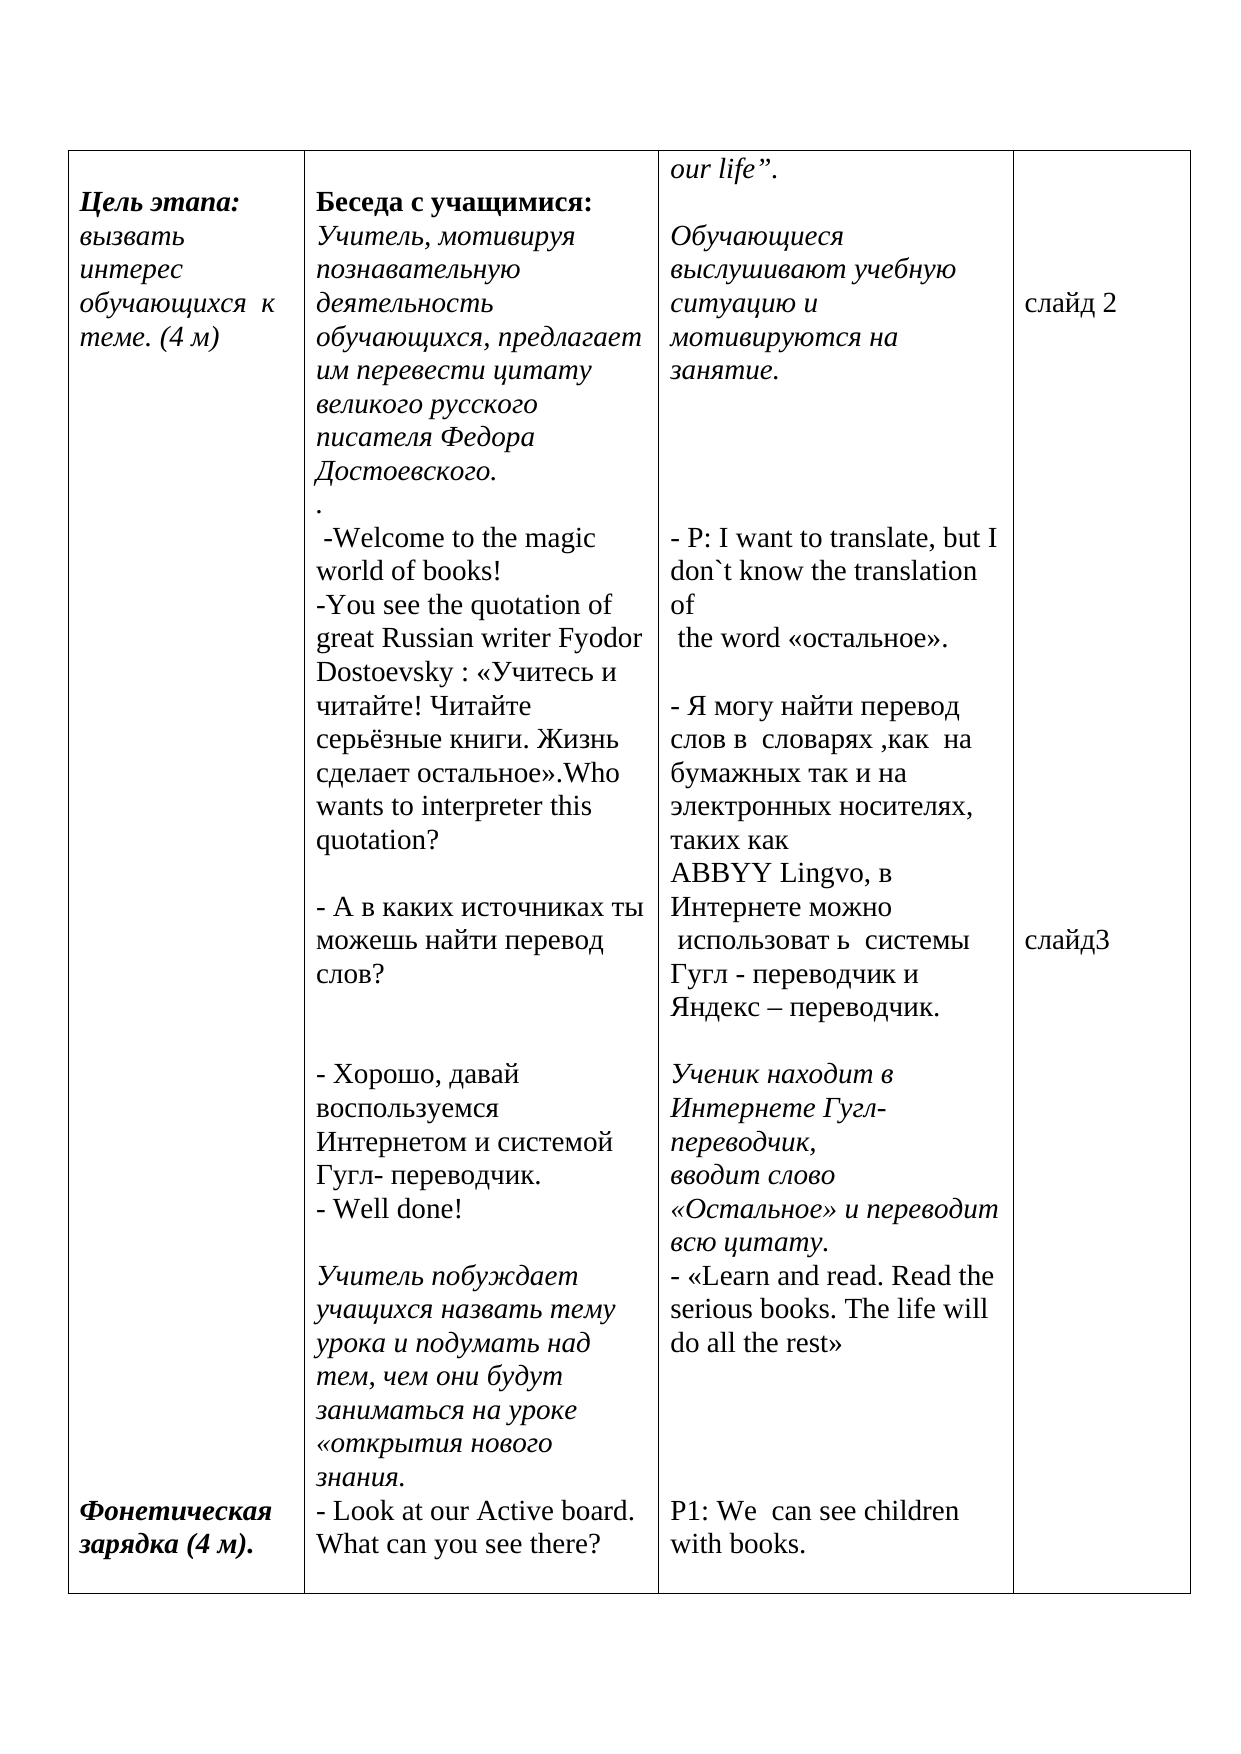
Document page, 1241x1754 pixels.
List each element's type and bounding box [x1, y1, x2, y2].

table_cell [659, 151, 1013, 1593]
table_cell [305, 151, 658, 1593]
table_cell [69, 151, 304, 1593]
table_cell [1014, 151, 1190, 1593]
